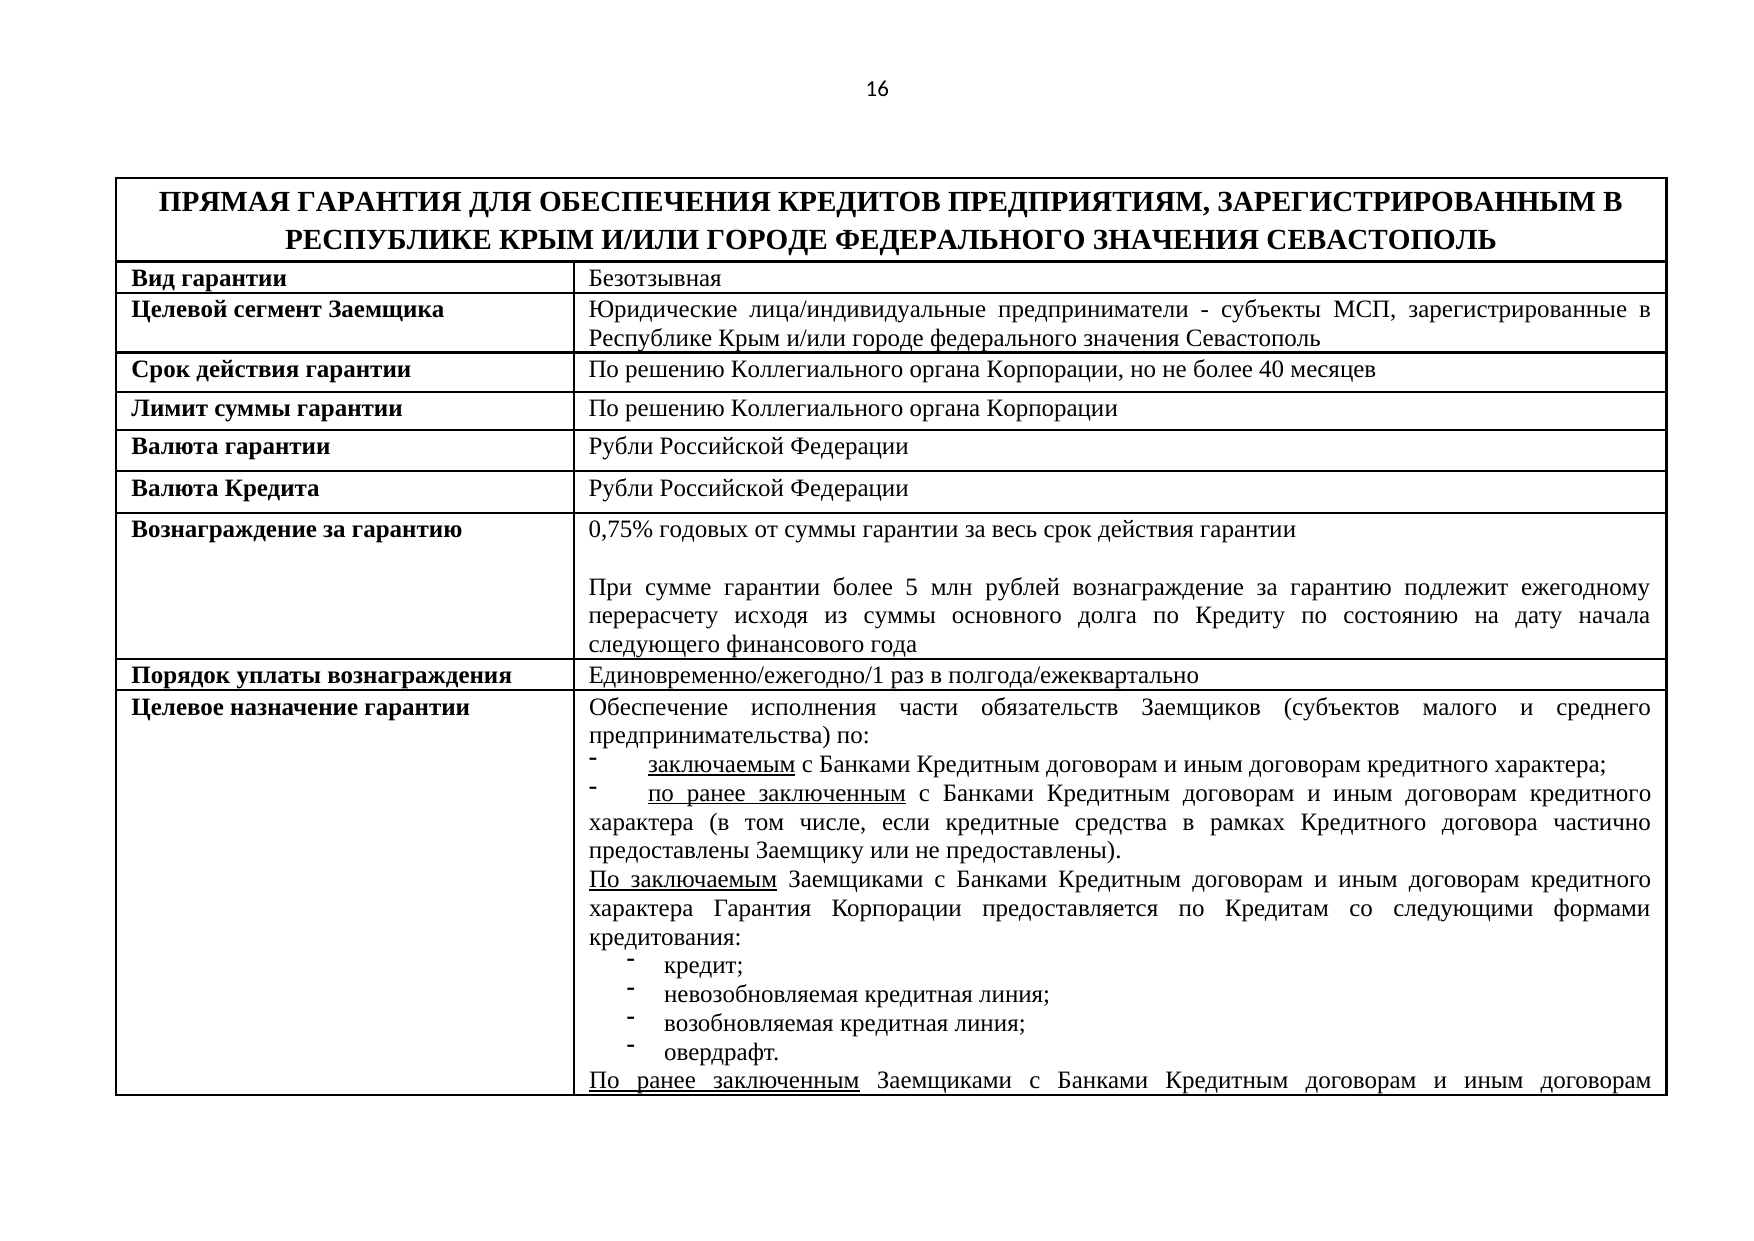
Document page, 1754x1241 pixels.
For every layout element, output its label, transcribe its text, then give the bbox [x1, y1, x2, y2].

table_cell По решению Коллегиального органа Корпорации, но не более 40 месяцев [575, 354, 1665, 391]
table_cell Целевой сегмент Заемщика [117, 294, 573, 351]
table_cell По решению Коллегиального органа Корпорации [575, 393, 1665, 428]
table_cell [575, 691, 1665, 1094]
table_cell Рубли Российской Федерации [575, 431, 1665, 470]
table_cell Рубли Российской Федерации [575, 472, 1665, 512]
table_cell Единовременно/ежегодно/1 раз в полгода/ежеквартально [575, 660, 1665, 689]
table_cell Лимит суммы гарантии [117, 393, 573, 428]
table_cell Вид гарантии [117, 263, 573, 292]
table_cell Порядок уплаты вознаграждения [117, 660, 573, 689]
table_cell Срок действия гарантии [117, 354, 573, 391]
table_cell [117, 691, 573, 1094]
table_cell Юридические лица/индивидуальные предприниматели - субъекты МСП, зарегистрированные в Республике Крым и/или городе федерального значения Севастополь [575, 294, 1665, 351]
table_cell Валюта Кредита [117, 472, 573, 512]
table_header ПРЯМАЯ ГАРАНТИЯ ДЛЯ ОБЕСПЕЧЕНИЯ КРЕДИТОВ ПРЕДПРИЯТИЯМ, ЗАРЕГИСТРИРОВАННЫМ В РЕСПУБЛИКЕ КРЫМ И/ИЛИ ГОРОДЕ ФЕДЕРАЛЬНОГО ЗНАЧЕНИЯ СЕВАСТОПОЛЬ [117, 179, 1665, 260]
table_cell Безотзывная [575, 263, 1665, 292]
table_cell Валюта гарантии [117, 431, 573, 470]
table_cell Вознаграждение за гарантию [117, 514, 573, 658]
table_cell 0,75% годовых от суммы гарантии за весь срок действия гарантии При сумме гарантии более 5 млн рублей вознаграждение за гарантию подлежит ежегодному перерасчету исходя из суммы основного долга по Кредиту по состоянию на дату начала следующего финансового года [575, 514, 1665, 658]
